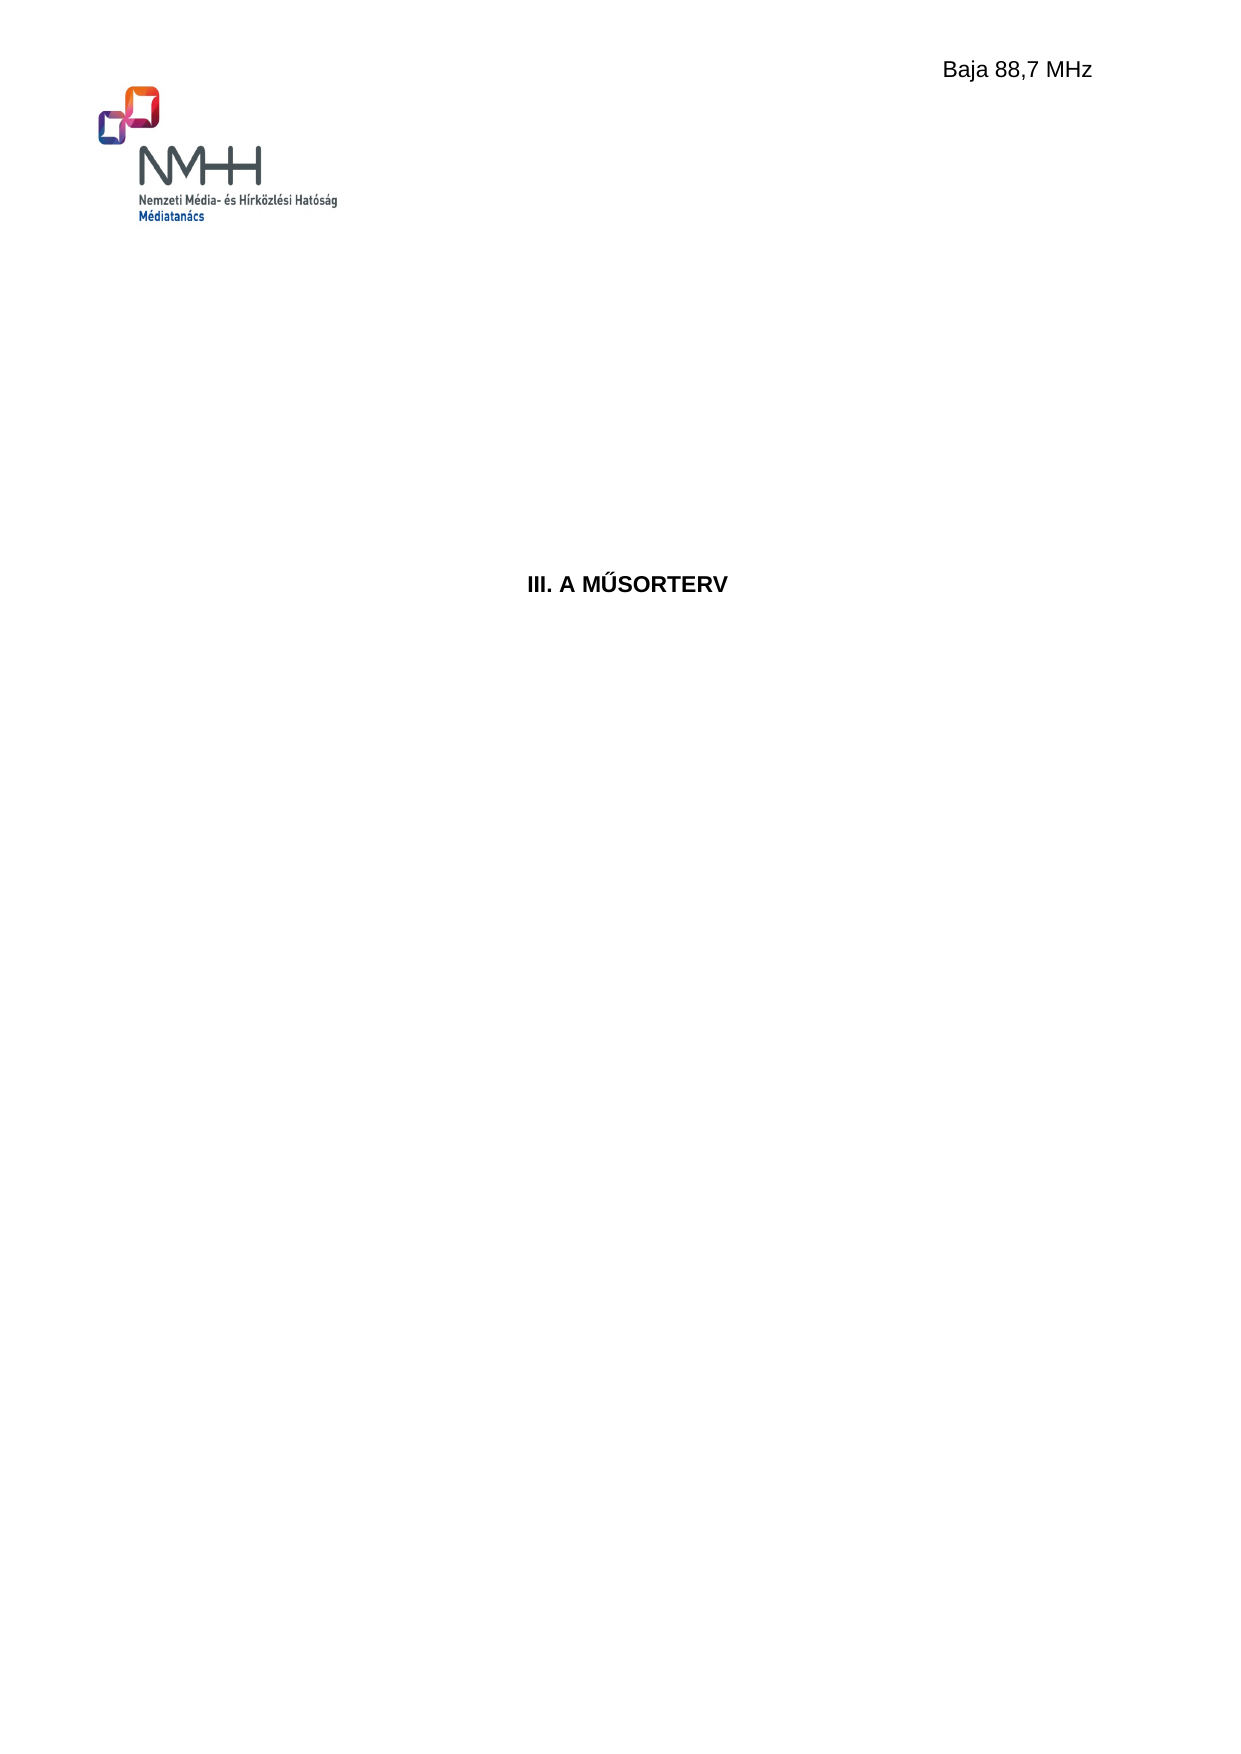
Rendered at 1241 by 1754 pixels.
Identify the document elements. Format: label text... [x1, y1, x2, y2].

picture [40, 17, 819, 229]
text III. A MŰSORTERV [148, 571, 1107, 597]
